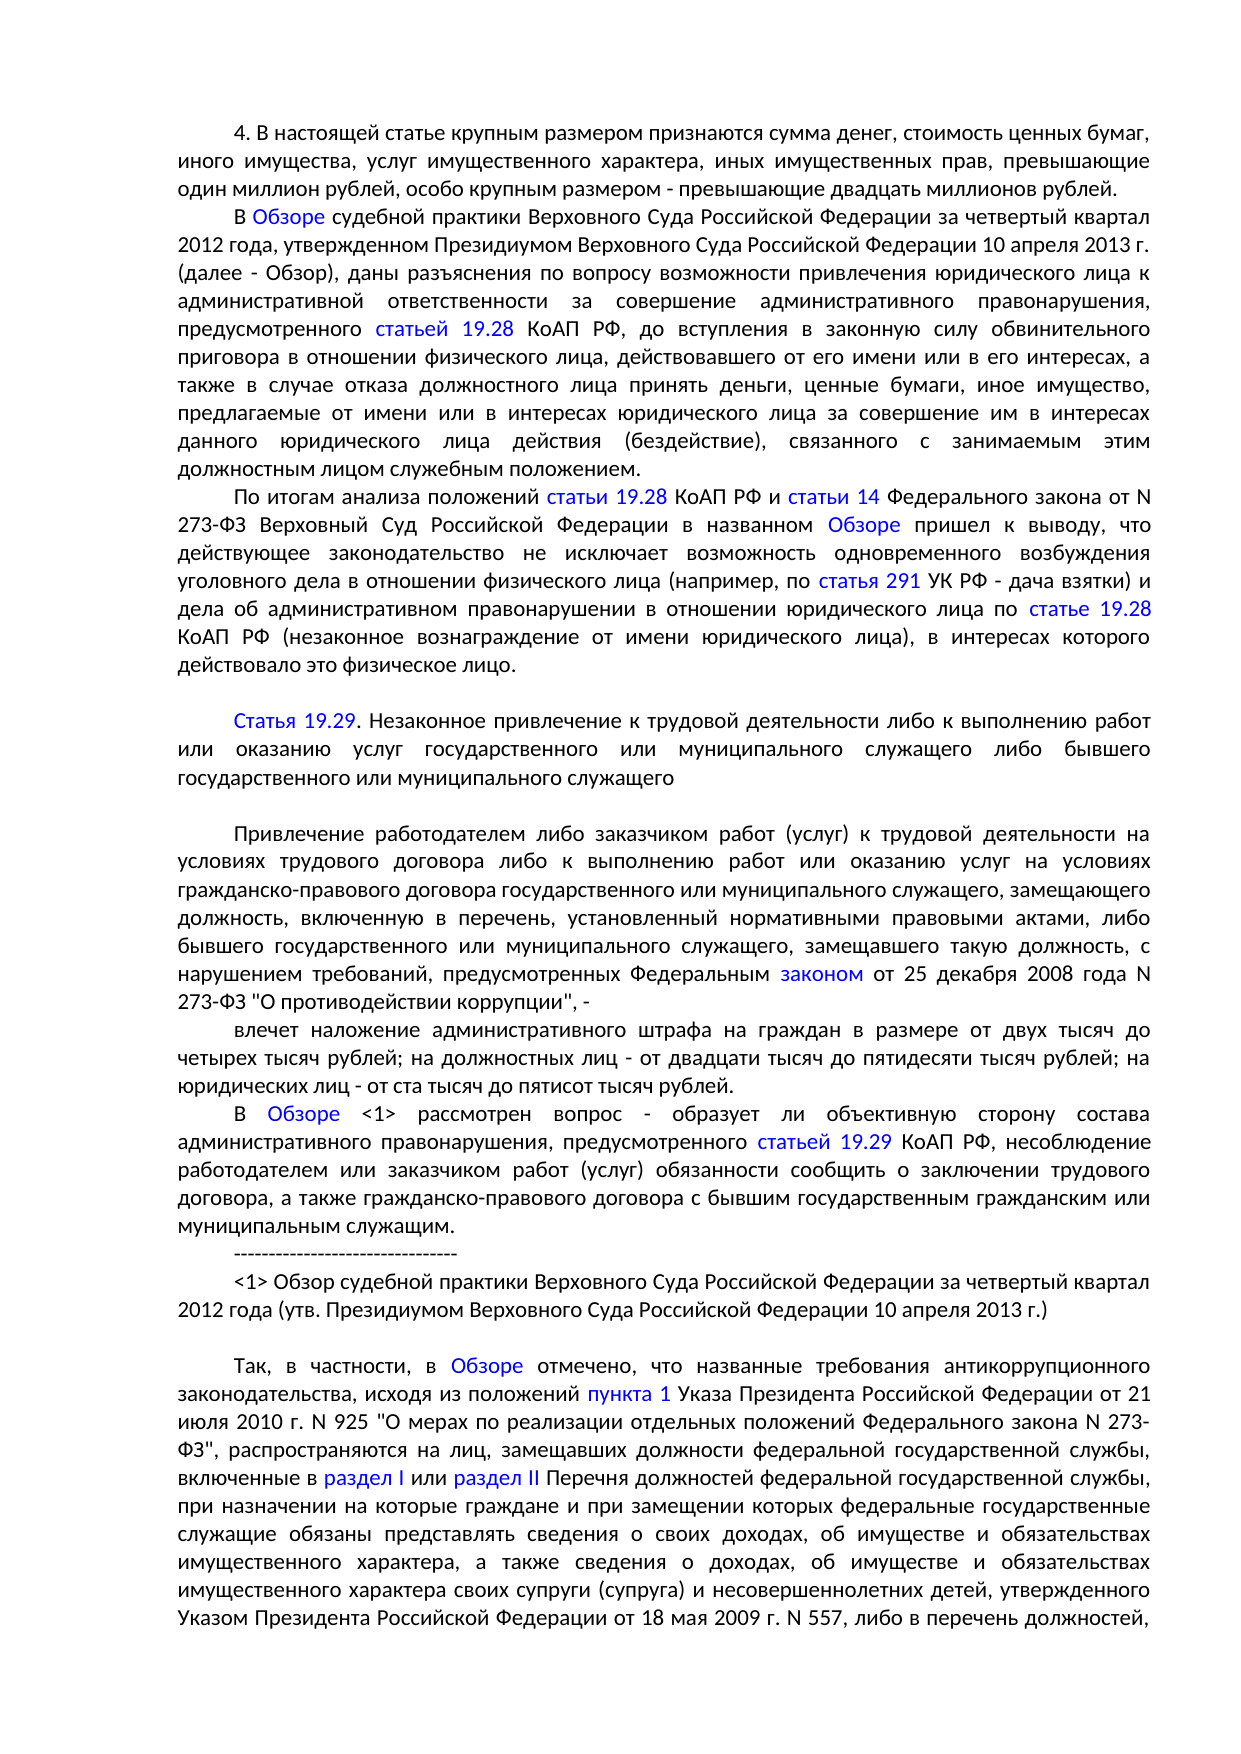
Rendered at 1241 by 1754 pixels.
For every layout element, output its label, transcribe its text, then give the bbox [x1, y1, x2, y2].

text В Обзоре <1> рассмотрен вопрос - образует ли объективную сторону состава административного правонарушения, предусмотренного статьей 19.29 КоАП РФ, несоблюдение работодателем или заказчиком работ (услуг) обязанности сообщить о заключении трудового договора, а также гражданско-правового договора с бывшим государственным гражданским или муниципальным служащим. [177, 1099, 1152, 1239]
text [177, 1351, 1152, 1631]
text 4. В настоящей статье крупным размером признаются сумма денег, стоимость ценных бумаг, иного имущества, услуг имущественного характера, иных имущественных прав, превышающие один миллион рублей, особо крупным размером - превышающие двадцать миллионов рублей. [177, 118, 1152, 202]
text По итогам анализа положений статьи 19.28 КоАП РФ и статьи 14 Федерального закона от N 273-ФЗ Верховный Суд Российской Федерации в названном Обзоре пришел к выводу, что действующее законодательство не исключает возможность одновременного возбуждения уголовного дела в отношении физического лица (например, по статья 291 УК РФ - дача взятки) и дела об административном правонарушении в отношении юридического лица по статье 19.28 КоАП РФ (незаконное вознаграждение от имени юридического лица), в интересах которого действовало это физическое лицо. [177, 482, 1152, 678]
text влечет наложение административного штрафа на граждан в размере от двух тысяч до четырех тысяч рублей; на должностных лиц - от двадцати тысяч до пятидесяти тысяч рублей; на юридических лиц - от ста тысяч до пятисот тысяч рублей. [177, 1015, 1152, 1099]
text <1> Обзор судебной практики Верховного Суда Российской Федерации за четвертый квартал 2012 года (утв. Президиумом Верховного Суда Российской Федерации 10 апреля 2013 г.) [177, 1267, 1152, 1323]
text В Обзоре судебной практики Верховного Суда Российской Федерации за четвертый квартал 2012 года, утвержденном Президиумом Верховного Суда Российской Федерации 10 апреля 2013 г. (далее - Обзор), даны разъяснения по вопросу возможности привлечения юридического лица к административной ответственности за совершение административного правонарушения, предусмотренного статьей 19.28 КоАП РФ, до вступления в законную силу обвинительного приговора в отношении физического лица, действовавшего от его имени или в его интересах, а также в случае отказа должностного лица принять деньги, ценные бумаги, иное имущество, предлагаемые от имени или в интересах юридического лица за совершение им в интересах данного юридического лица действия (бездействие), связанного с занимаемым этим должностным лицом служебным положением. [177, 202, 1152, 482]
text Статья 19.29. Незаконное привлечение к трудовой деятельности либо к выполнению работ или оказанию услуг государственного или муниципального служащего либо бывшего государственного или муниципального служащего [177, 707, 1152, 791]
text Привлечение работодателем либо заказчиком работ (услуг) к трудовой деятельности на условиях трудового договора либо к выполнению работ или оказанию услуг на условиях гражданско-правового договора государственного или муниципального служащего, замещающего должность, включенную в перечень, установленный нормативными правовыми актами, либо бывшего государственного или муниципального служащего, замещавшего такую должность, с нарушением требований, предусмотренных Федеральным законом от 25 декабря 2008 года N 273-ФЗ "О противодействии коррупции", - [177, 819, 1152, 1015]
text -------------------------------- [177, 1239, 1152, 1267]
